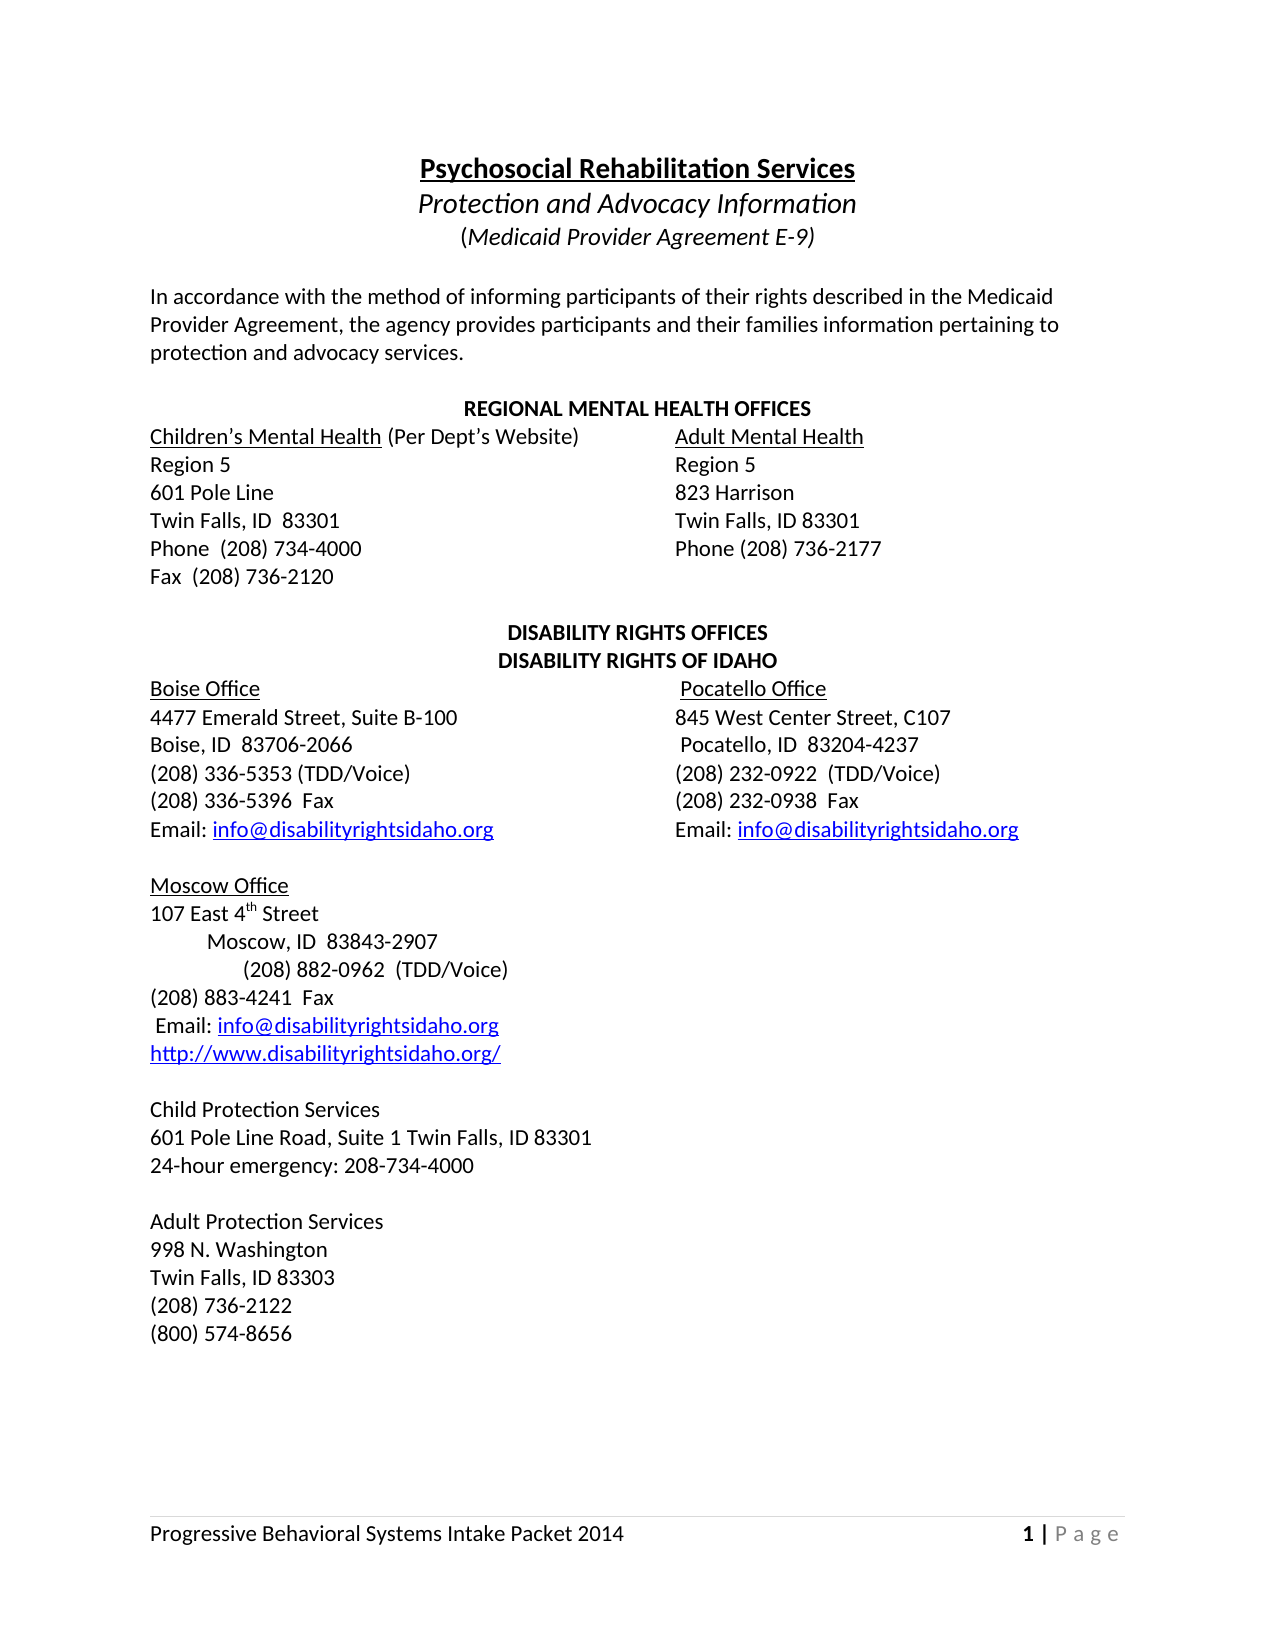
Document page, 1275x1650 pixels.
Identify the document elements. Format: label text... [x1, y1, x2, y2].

text Twin Falls, ID 83301 Twin Falls, ID 83301 [150, 506, 1125, 534]
text Moscow, ID 83843-2907 [150, 927, 1125, 955]
text Psychosocial Rehabilitation Services [150, 150, 1125, 186]
text 998 N. Washington [150, 1235, 1125, 1263]
text Moscow Office [150, 871, 1125, 899]
text Phone (208) 734-4000 Phone (208) 736-2177 [150, 534, 1125, 562]
text DISABILITY RIGHTS OF IDAHO [150, 647, 1125, 674]
text 601 Pole Line 823 Harrison [150, 478, 1125, 506]
text Boise, ID 83706-2066 Pocatello, ID 83204-4237 [150, 731, 1125, 759]
text Boise Office Pocatello Office [150, 674, 1125, 703]
text Fax (208) 736-2120 [150, 562, 1125, 591]
text (208) 883-4241 Fax [150, 983, 1125, 1011]
text 4477 Emerald Street, Suite B-100 845 West Center Street, C107 [150, 703, 1125, 731]
text Children’s Mental Health (Per Dept’s Website) Adult Mental Health [150, 422, 1125, 450]
text Adult Protection Services [150, 1207, 1125, 1235]
text 107 East 4th Street [150, 899, 1125, 927]
text http://www.disabilityrightsidaho.org/ [150, 1039, 1125, 1067]
text Email: info@disabilityrightsidaho.org Email: info@disabilityrightsidaho.org [150, 815, 1125, 843]
text (208) 336-5396 Fax (208) 232-0938 Fax [150, 787, 1125, 815]
text (208) 882-0962 (TDD/Voice) [150, 955, 1125, 983]
text (Medicaid Provider Agreement E-9) [150, 221, 1125, 252]
text Region 5 Region 5 [150, 450, 1125, 478]
text REGIONAL MENTAL HEALTH OFFICES [150, 394, 1125, 422]
text 24-hour emergency: 208-734-4000 [150, 1151, 1125, 1179]
text (800) 574-8656 [150, 1319, 1125, 1347]
text Email: info@disabilityrightsidaho.org [150, 1011, 1125, 1039]
text DISABILITY RIGHTS OFFICES [150, 618, 1125, 647]
text Twin Falls, ID 83303 [150, 1263, 1125, 1291]
text (208) 336-5353 (TDD/Voice) (208) 232-0922 (TDD/Voice) [150, 759, 1125, 787]
text (208) 736-2122 [150, 1291, 1125, 1319]
text Child Protection Services [150, 1095, 1125, 1123]
text In accordance with the method of informing participants of their rights described in the Medicaid Provider Agreement, the agency provides participants and their families information pertaining to protection and advocacy services. [150, 282, 1125, 366]
text Protection and Advocacy Information [150, 186, 1125, 221]
text 601 Pole Line Road, Suite 1 Twin Falls, ID 83301 [150, 1123, 1125, 1151]
